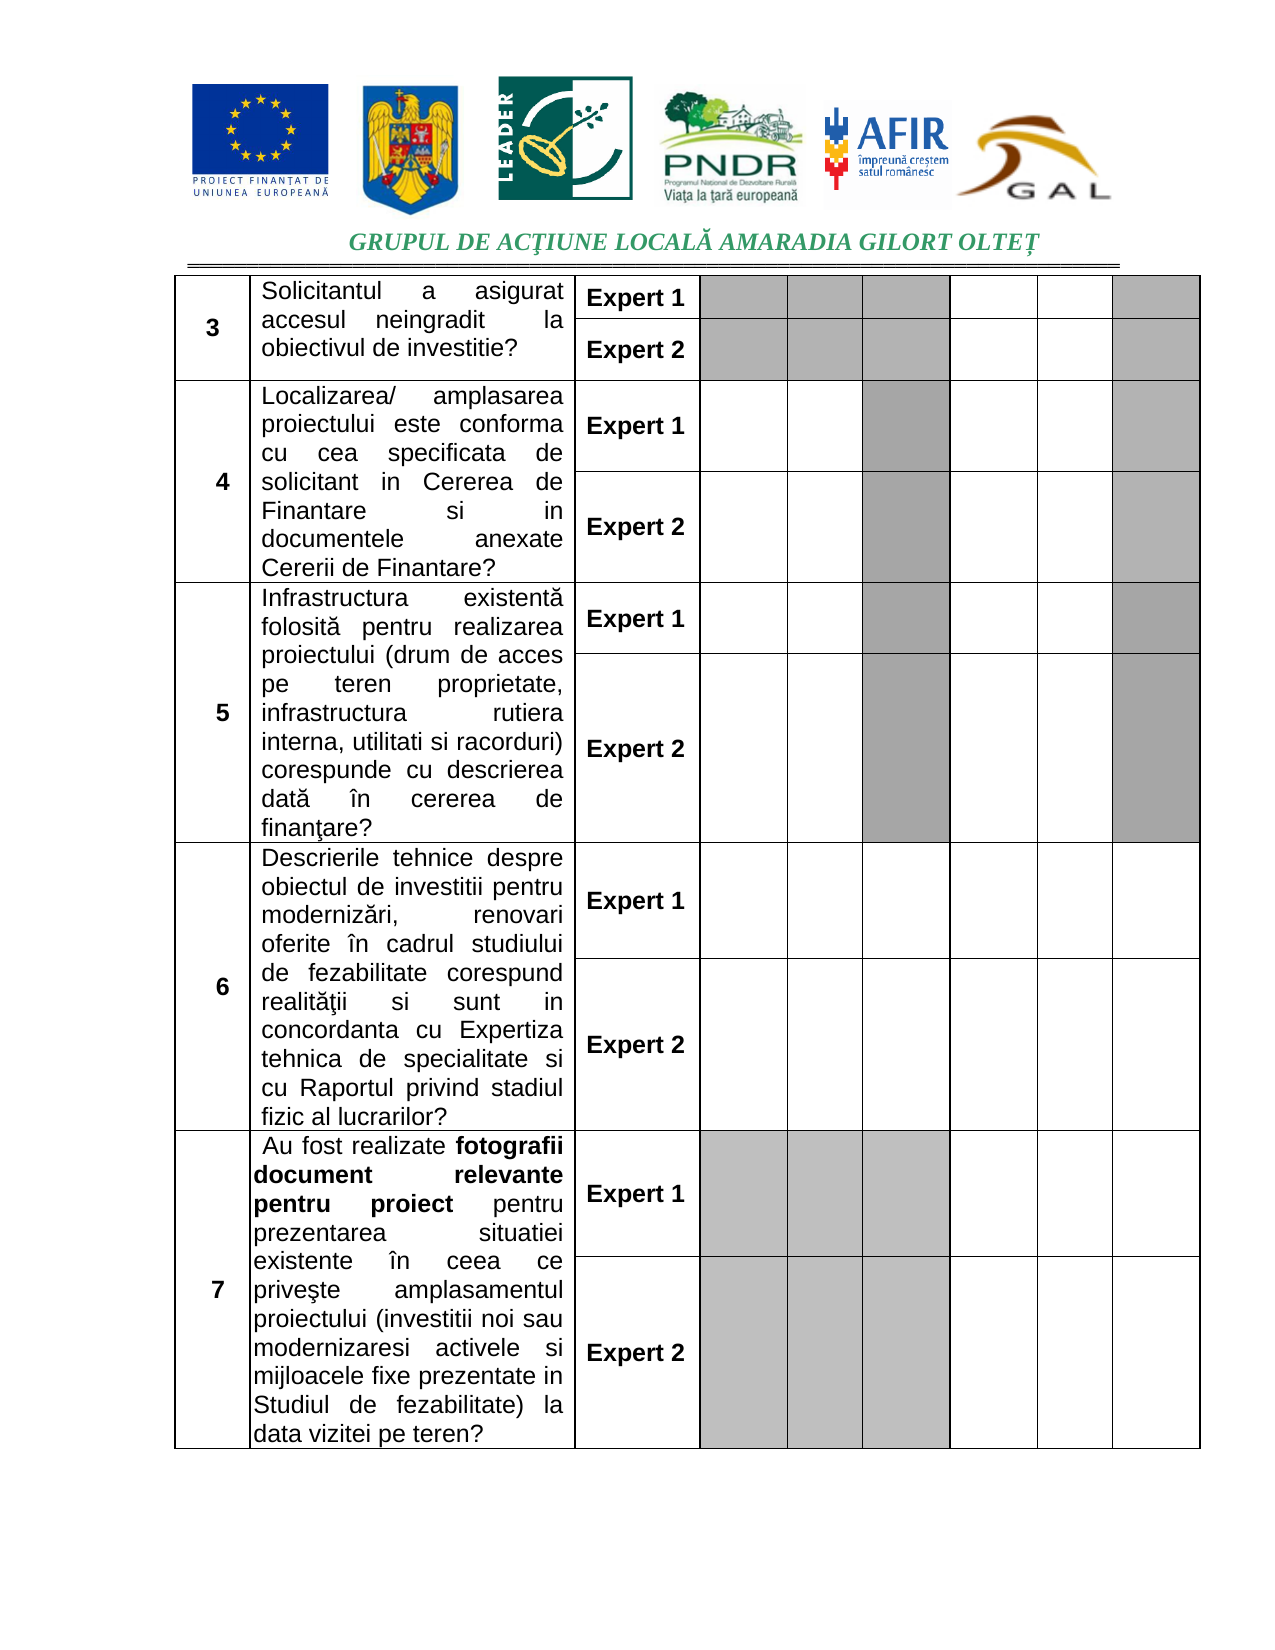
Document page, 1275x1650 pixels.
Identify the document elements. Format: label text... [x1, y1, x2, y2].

table_cell [951, 1257, 1037, 1448]
table_cell [701, 276, 787, 318]
table_cell [788, 583, 862, 653]
table_cell 3 [176, 276, 249, 380]
table_cell [701, 583, 787, 653]
table_cell [1113, 1131, 1199, 1256]
table_cell [863, 654, 949, 842]
table_cell Expert 1 [576, 381, 699, 471]
table_cell [788, 959, 862, 1130]
table_cell 5 [176, 583, 249, 842]
table_cell Infrastructura existentă folosită pentru realizarea proiectului (drum de acces pe teren proprietate, infrastructura rutiera interna, utilitati si racorduri) corespunde cu descrierea dată în cererea de finanţare? [251, 583, 574, 842]
table_cell Expert 1 [576, 583, 699, 653]
table_cell [951, 319, 1037, 380]
table_cell [701, 319, 787, 380]
table_cell Expert 2 [576, 1257, 699, 1448]
table_cell [951, 472, 1037, 582]
table_cell [863, 472, 949, 582]
table_cell [701, 381, 787, 471]
table_cell Solicitantul a asigurat accesul neingradit la obiectivul de investitie? [251, 276, 574, 380]
table_cell [863, 319, 949, 380]
table_cell Expert 1 [576, 843, 699, 958]
table_cell Descrierile tehnice despre obiectul de investitii pentru modernizări, renovari oferite în cadrul studiului de fezabilitate corespund realităţii si sunt in concordanta cu Expertiza tehnica de specialitate si cu Raportul privind stadiul fizic al lucrarilor? [251, 843, 574, 1130]
table_cell [788, 843, 862, 958]
table_cell [788, 276, 862, 318]
table_cell [951, 843, 1037, 958]
table_cell [788, 654, 862, 842]
table_cell [701, 959, 787, 1130]
table_cell [788, 319, 862, 380]
picture [654, 84, 807, 207]
table_cell [701, 1131, 787, 1256]
table_cell Expert 1 [576, 276, 699, 318]
table_cell [951, 1131, 1037, 1256]
table_cell Expert 2 [576, 654, 699, 842]
table_cell 4 [176, 381, 249, 582]
table_cell [701, 654, 787, 842]
table_cell [1113, 1257, 1199, 1448]
table_cell [1038, 1131, 1112, 1256]
table_cell [863, 843, 949, 958]
table_cell [1038, 319, 1112, 380]
table_cell [1113, 959, 1199, 1130]
table_cell [1038, 654, 1112, 842]
table_cell [788, 1257, 862, 1448]
table_cell [788, 472, 862, 582]
table_cell [863, 1257, 949, 1448]
table_cell [701, 1257, 787, 1448]
table_cell [863, 583, 949, 653]
picture [498, 76, 633, 200]
table_cell [1038, 1257, 1112, 1448]
picture [356, 75, 465, 227]
table_cell 7 [176, 1131, 249, 1448]
table_cell [951, 959, 1037, 1130]
table_cell [1113, 381, 1199, 471]
table_cell [951, 381, 1037, 471]
table_cell [951, 583, 1037, 653]
table_cell 6 [176, 843, 249, 1130]
picture [823, 92, 1128, 227]
table_cell [1038, 583, 1112, 653]
table_cell [1038, 843, 1112, 958]
table_cell [951, 276, 1037, 318]
table_cell [863, 1131, 949, 1256]
table_cell Localizarea/ amplasarea proiectului este conforma cu cea specificata de solicitant in Cererea de Finantare si in documentele anexate Cererii de Finantare? [251, 381, 574, 582]
table_cell [701, 843, 787, 958]
table_cell [1038, 472, 1112, 582]
table_cell [1113, 583, 1199, 653]
table_cell [1113, 319, 1199, 380]
table_cell Expert 1 [576, 1131, 699, 1256]
table_cell [1038, 381, 1112, 471]
table_cell [701, 472, 787, 582]
table_cell [863, 381, 949, 471]
table_cell [1113, 654, 1199, 842]
table_cell [863, 276, 949, 318]
table_cell Au fost realizate fotografii document relevante pentru proiect pentru prezentarea situatiei existente în ceea ce priveşte amplasamentul proiectului (investitii noi sau modernizaresi activele si mijloacele fixe prezentate in Studiul de fezabilitate) la data vizitei pe teren? [251, 1131, 574, 1448]
table_cell [1038, 276, 1112, 318]
table_cell [1113, 276, 1199, 318]
table_cell [788, 381, 862, 471]
table_cell Expert 2 [576, 959, 699, 1130]
table_cell Expert 2 [576, 472, 699, 582]
table_cell [1113, 472, 1199, 582]
table_cell [951, 654, 1037, 842]
table_cell [1038, 959, 1112, 1130]
table_cell [788, 1131, 862, 1256]
table_cell Expert 2 [576, 319, 699, 380]
table_cell [1113, 843, 1199, 958]
table_cell [863, 959, 949, 1130]
